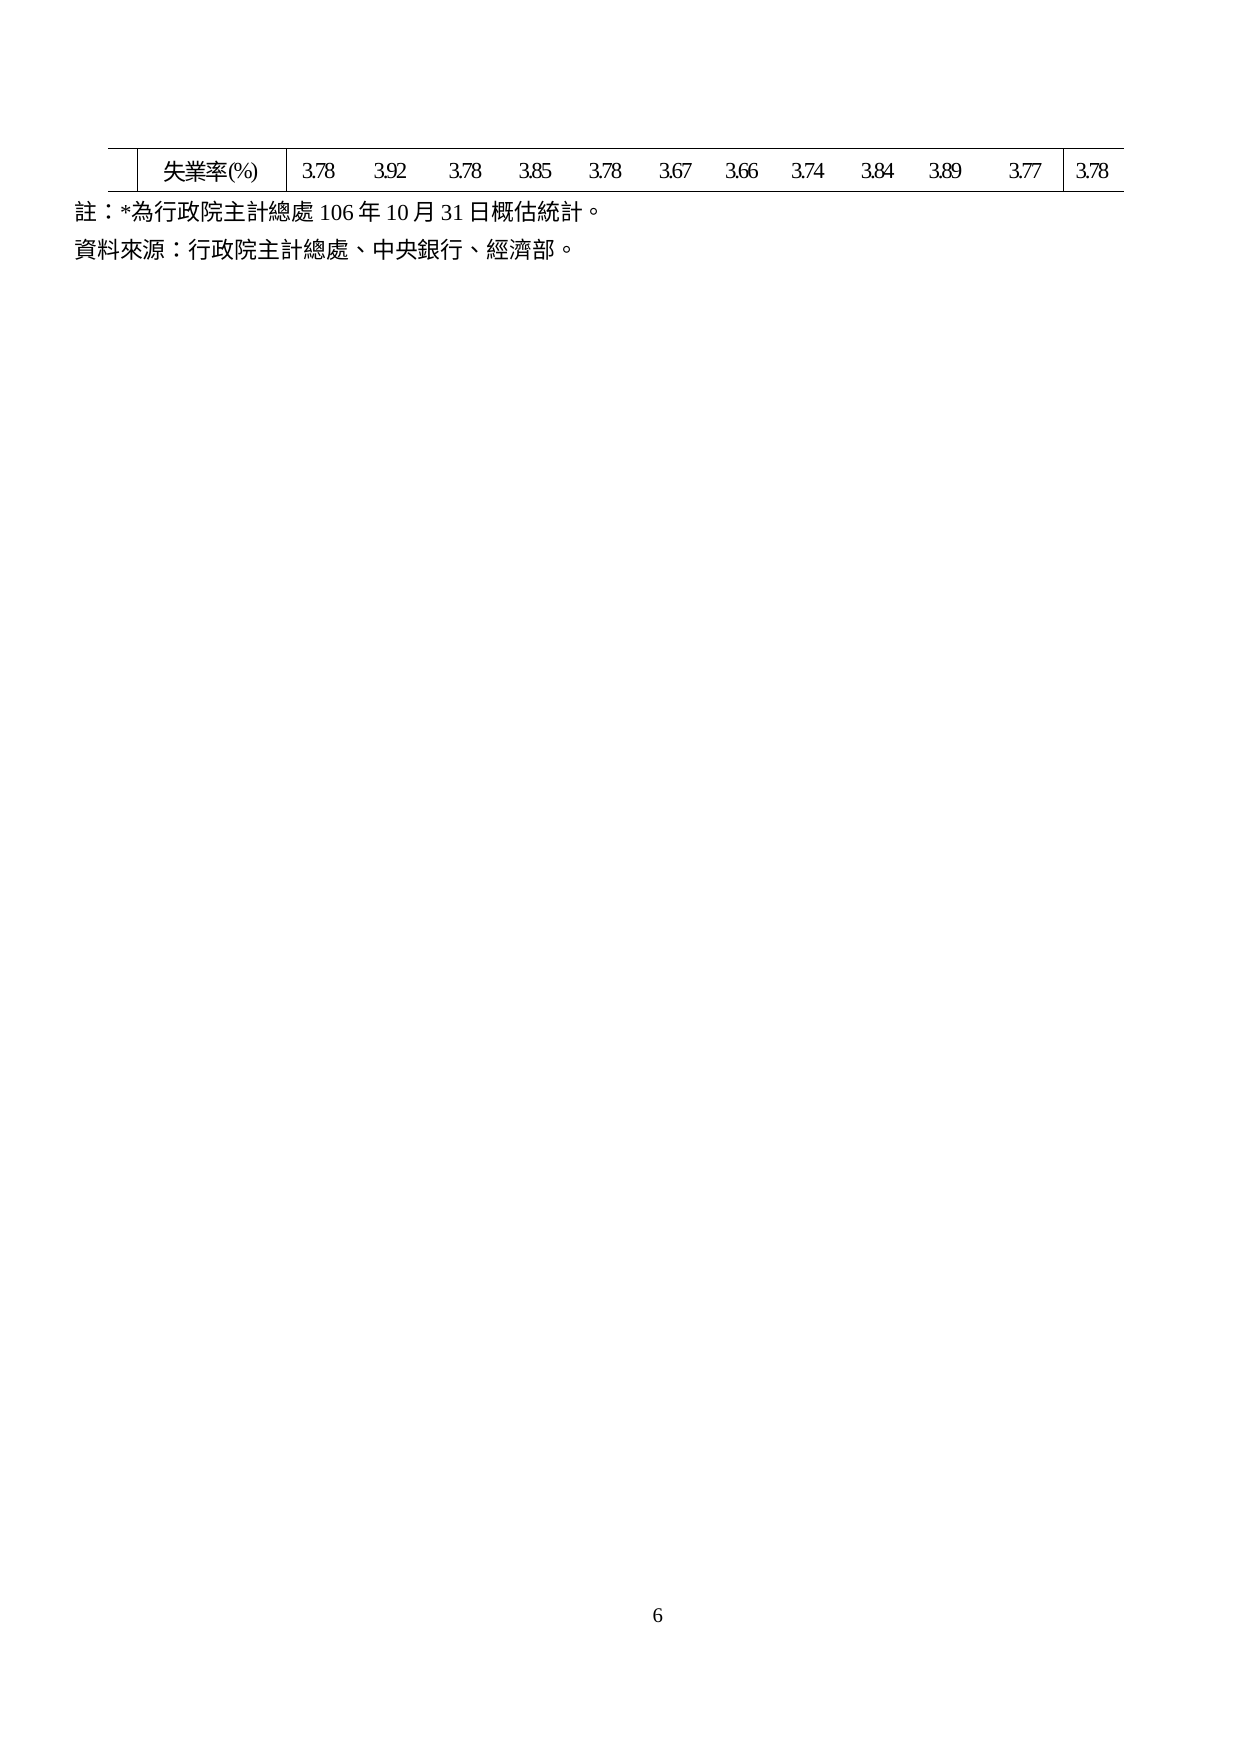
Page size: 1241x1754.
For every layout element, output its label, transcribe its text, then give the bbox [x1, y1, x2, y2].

table_cell 3.74 [776, 149, 841, 191]
table_cell 3.66 [710, 149, 776, 191]
text 資料來源：行政院主計總處、中央銀行、經濟部。 [74, 230, 1142, 267]
table_cell 3.67 [643, 149, 709, 191]
table_cell 3.77 [977, 149, 1063, 191]
text 註：*為行政院主計總處106年10月31日概估統計。 [74, 192, 1142, 230]
table_cell 3.78 [569, 149, 643, 191]
table_cell 3.92 [353, 149, 429, 191]
table_cell 失業率(%) [138, 149, 286, 191]
table_cell 3.84 [841, 149, 903, 191]
table_cell 3.85 [503, 149, 569, 191]
table_cell 3.89 [903, 149, 977, 191]
table_cell 3.78 [429, 149, 503, 191]
table_cell 3.78 [1064, 149, 1124, 191]
table_cell 3.78 [287, 149, 353, 191]
